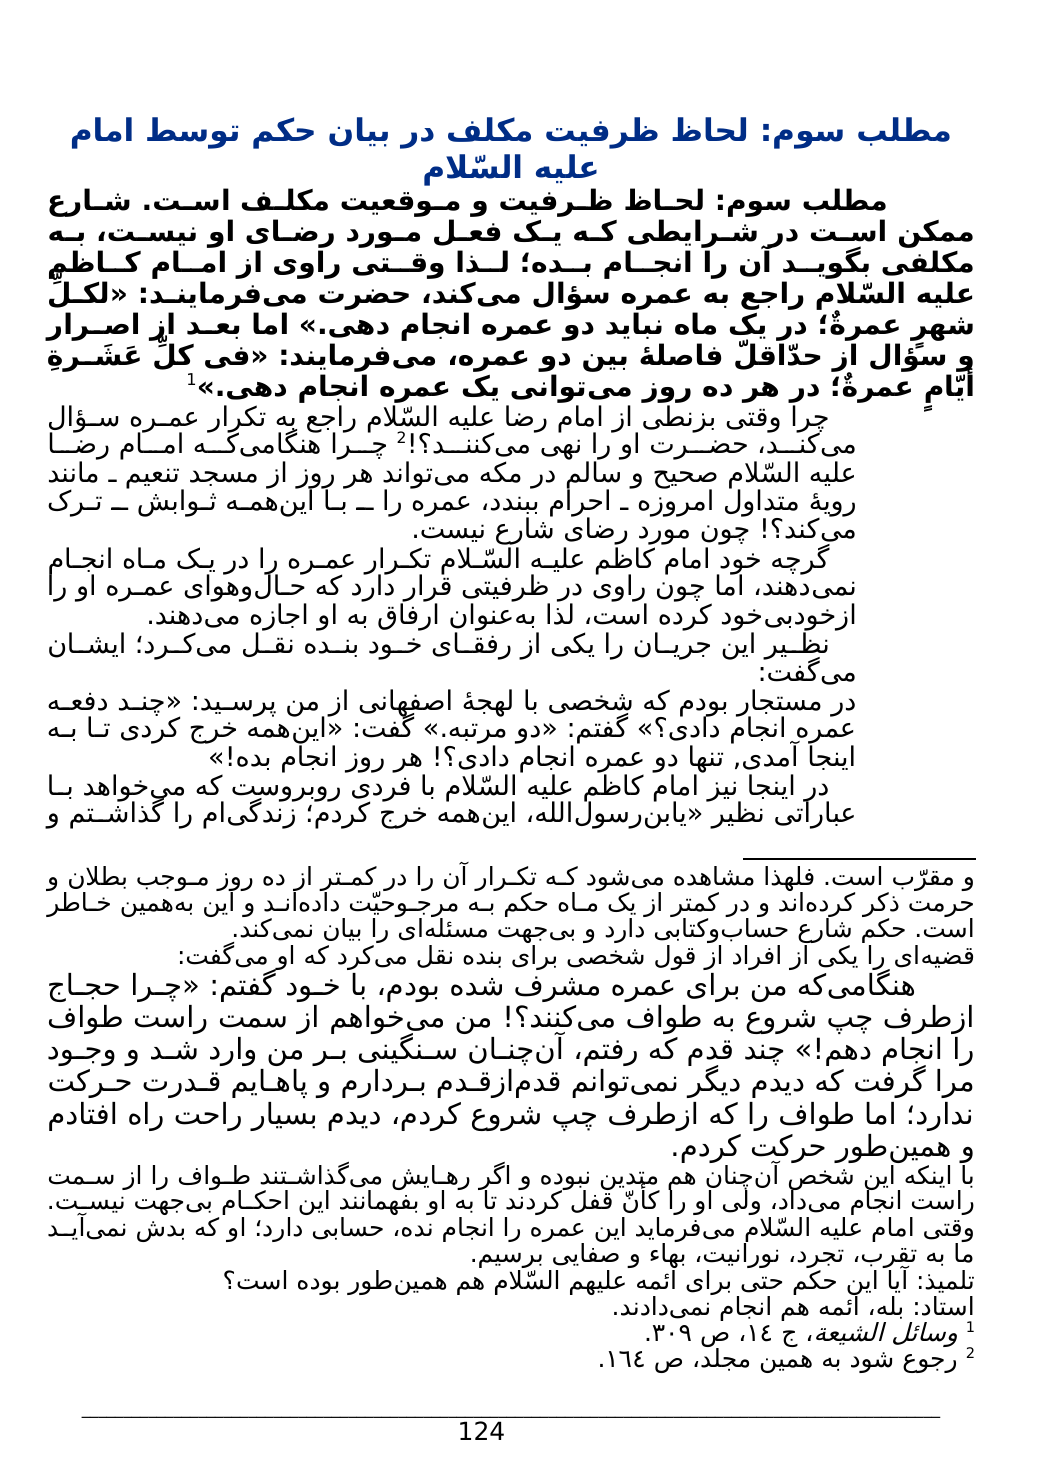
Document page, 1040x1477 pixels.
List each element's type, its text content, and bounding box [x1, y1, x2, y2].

text نظیر این جریان را یکی از رفقای خود بنده نقل می‌کرد؛ ایشان می‌گفت: [47, 631, 857, 687]
text در اینجا نیز امام کاظم علیه السّلام با فردی روبروست که می‌خواهد با عباراتی نظیر «یابن‌‌رسول‌الله، این‌همه خرج کردم؛ زندگی‌ام را گذاشتم و تجارت‌خانه را رها کردم»، اجازه بگیرد و حضرت هم به‌جهت اینکه او برای هزینه‌های سفر عمره [47, 773, 857, 829]
text در مستجار بودم که شخصی با لهجۀ اصفهانی از من پرسید: «چند دفعه عمره انجام دادی؟» گفتم: «دو مرتبه.» گفت: «این‌همه خرج کردی تا به اینجا آمدی, تنها دو عمره انجام دادی؟! هر روز انجام بده!» [47, 687, 857, 773]
subtitle مطلب سوم: لحاظ ظرفیت مکلف در بیان حکم توسط امام علیه السّلام [47, 113, 975, 185]
text مطلب سوم: لحاظ ظرفیت و موقعیت مکلف است. شارع ممکن است در شرایطی که یک فعل مورد رضای او نیست، به مکلفی بگوید آن را انجام بده؛ لذا وقتی راوی از امام کاظم علیه السّلام راجع به عمره سؤال می‌کند، حضرت می‌فرمایند: «لکلِّ شهرٍ عمرةٌ؛ در یک ماه نباید دو عمره انجام دهی.» اما بعد از اصرار و سؤال از حدّاقلّ فاصلۀ بین دو عمره، می‌فرمایند: «فی کلِّ عَشَرةِ أیّامٍ عمرةٌ؛ در هر ده روز می‌توانی یک عمره انجام دهی.» [47, 185, 975, 403]
text گرچه خود امام کاظم علیه السّلام تکرار عمره را در یک ماه انجام نمی‌دهند، اما چون راوی در ظرفیتی قرار دارد که حال‌وهوای عمره او را ازخود‌بی‌خود کرده است، لذا به‌عنوان ارفاق به او اجازه می‌دهند. [47, 545, 857, 631]
text چرا وقتی بزنطی از امام رضا علیه السّلام راجع به تکرار عمره سؤال می‌کند، حضرت او را نهی می‌کنند؟! چرا هنگامی‌که امام رضا علیه السّلام صحیح و سالم در مکه می‌تواند هر روز از مسجد تنعیم ـ مانند رویۀ متداول امروزه ـ احرام ببندد، عمره را ـ با این‌همه ثوابش ـ ترک می‌کند؟! چون مورد رضای شارع نیست. [47, 403, 857, 545]
